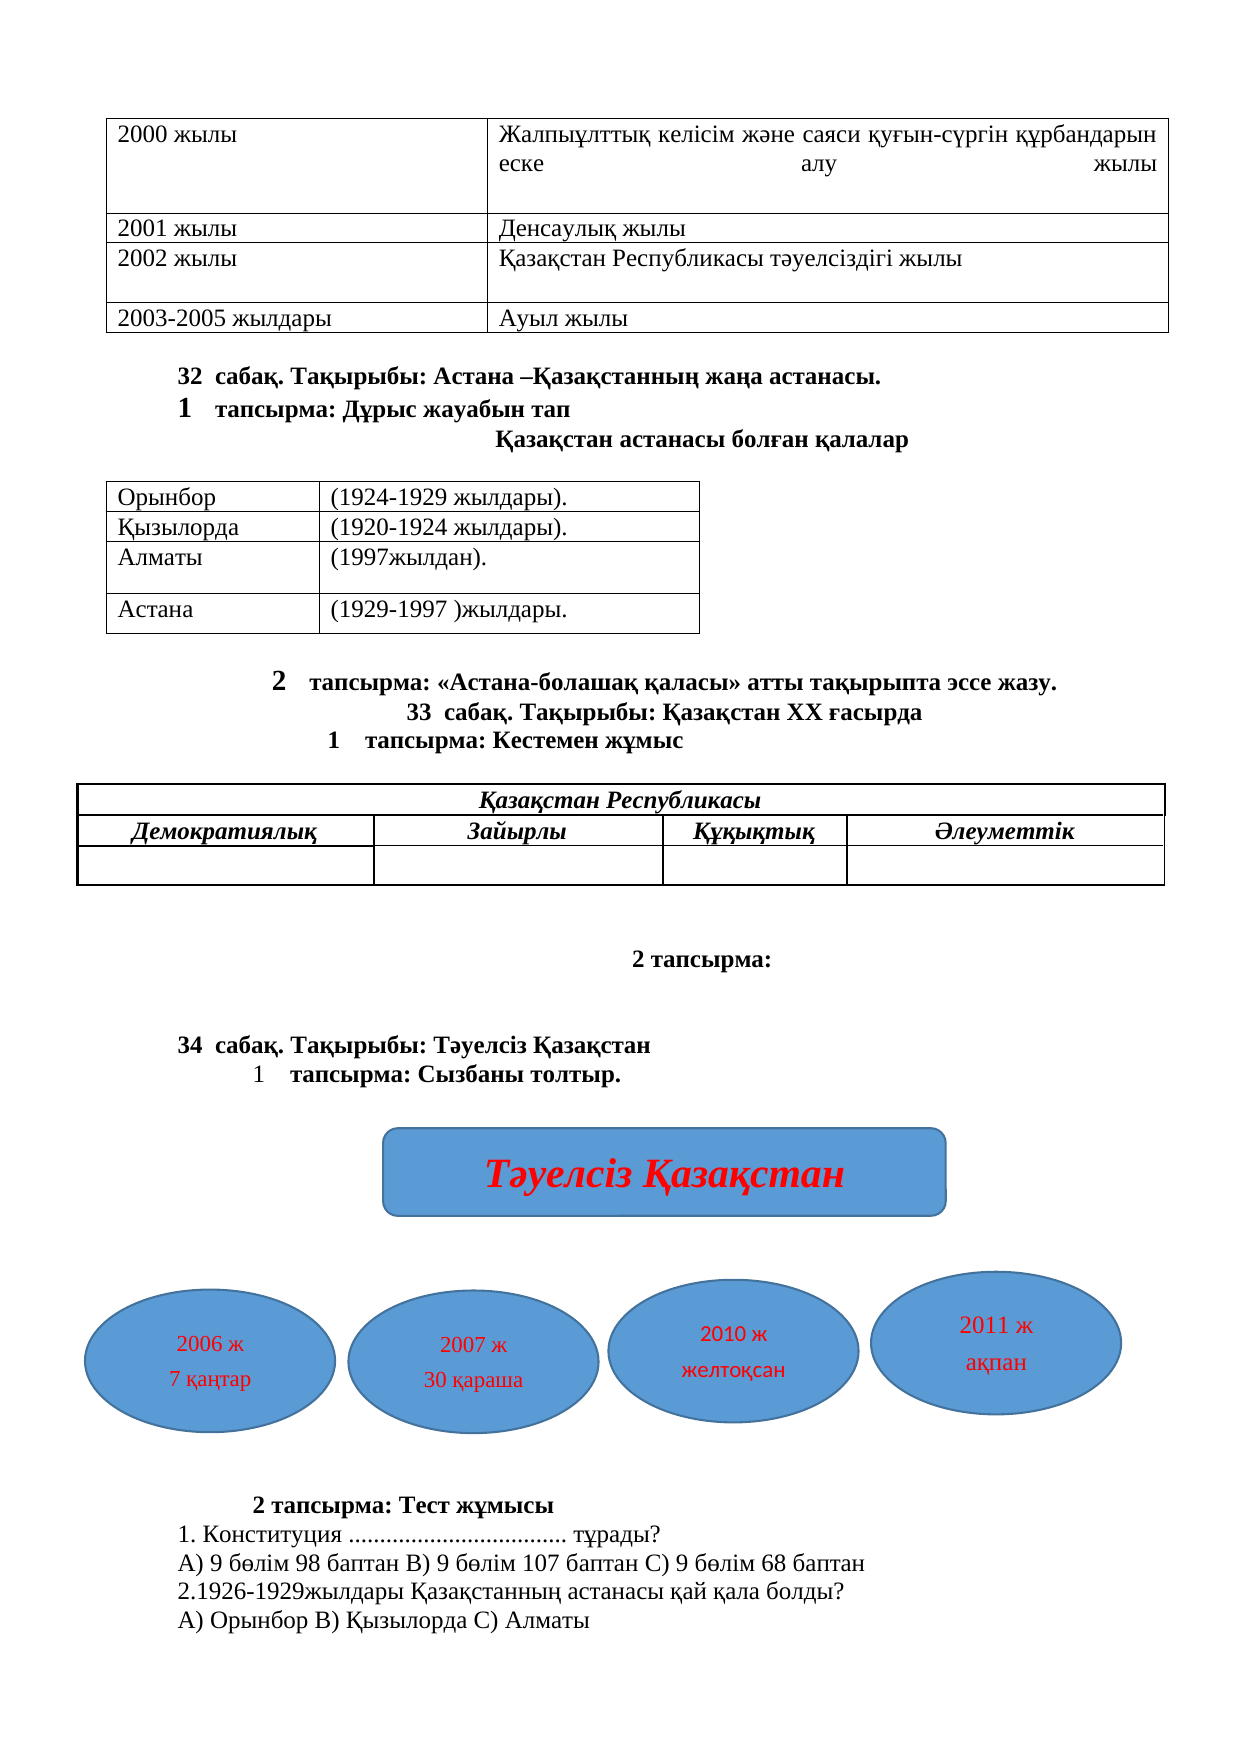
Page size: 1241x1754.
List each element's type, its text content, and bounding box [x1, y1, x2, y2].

table_cell Құқықтық [664, 816, 846, 844]
text А) Орынбор В) Қызылорда С) Алматы [177, 1605, 1152, 1634]
list сабақ. Тақырыбы: Тәуелсіз Қазақстан [177, 1030, 1152, 1059]
table_cell 2002 жылы [107, 243, 487, 302]
text 2 тапсырма: [252, 944, 1152, 973]
table_cell [79, 847, 373, 884]
table_cell [664, 846, 846, 884]
table_cell (1929-1997 )жылдары. [320, 594, 699, 633]
table_cell (1997жылдан). [320, 542, 699, 593]
table_cell Әлеуметтік [848, 814, 1164, 844]
list сабақ. Тақырыбы: Қазақстан ХХ ғасырда [177, 697, 1152, 725]
table_cell Демократиялық [79, 816, 373, 844]
table_cell 2001 жылы [107, 214, 487, 242]
list тапсырма: Дұрыс жауабын тап [177, 390, 1152, 424]
table_cell Зайырлы [375, 816, 662, 844]
table_cell Қазақстан Республикасы тәуелсіздігі жылы [488, 243, 1168, 302]
table_header (1924-1929 жылдары). [320, 482, 699, 511]
list тапсырма: Сызбаны толтыр. [252, 1059, 1152, 1088]
text 2 тапсырма: Тест жұмысы [252, 1490, 1152, 1519]
table_cell Алматы [107, 542, 319, 593]
table_cell 2000 жылы [107, 119, 487, 212]
text Қазақстан астанасы болған қалалар [252, 424, 1152, 452]
list тапсырма: Кестемен жұмыс [327, 725, 1152, 754]
list тапсырма: «Астана-болашақ қаласы» атты тақырыпта эссе жазу. [177, 663, 1152, 697]
table_cell [375, 846, 662, 884]
table_cell Қызылорда [107, 512, 319, 541]
table_cell (1920-1924 жылдары). [320, 512, 699, 541]
table_header Орынбор [107, 482, 319, 511]
table_header Қазақстан Республикасы [79, 785, 1164, 814]
table_cell Денсаулық жылы [488, 214, 1168, 242]
table_cell [848, 845, 1164, 884]
text 2.1926-1929жылдары Қазақстанның астанасы қай қала болды? [177, 1576, 1152, 1605]
table_cell Ауыл жылы [488, 303, 1168, 332]
table_cell Жалпыұлттық келісім және саяси қуғын-сүргін құрбандарын еске алу жылы [488, 119, 1168, 212]
table_cell Астана [107, 594, 319, 633]
list сабақ. Тақырыбы: Астана –Қазақстанның жаңа астанасы. [177, 361, 1152, 390]
text 1. Конституция ................................... тұрады? [177, 1519, 1152, 1548]
table_cell 2003-2005 жылдары [107, 303, 487, 332]
text А) 9 бөлім 98 баптан В) 9 бөлім 107 баптан С) 9 бөлім 68 баптан [177, 1548, 1152, 1576]
